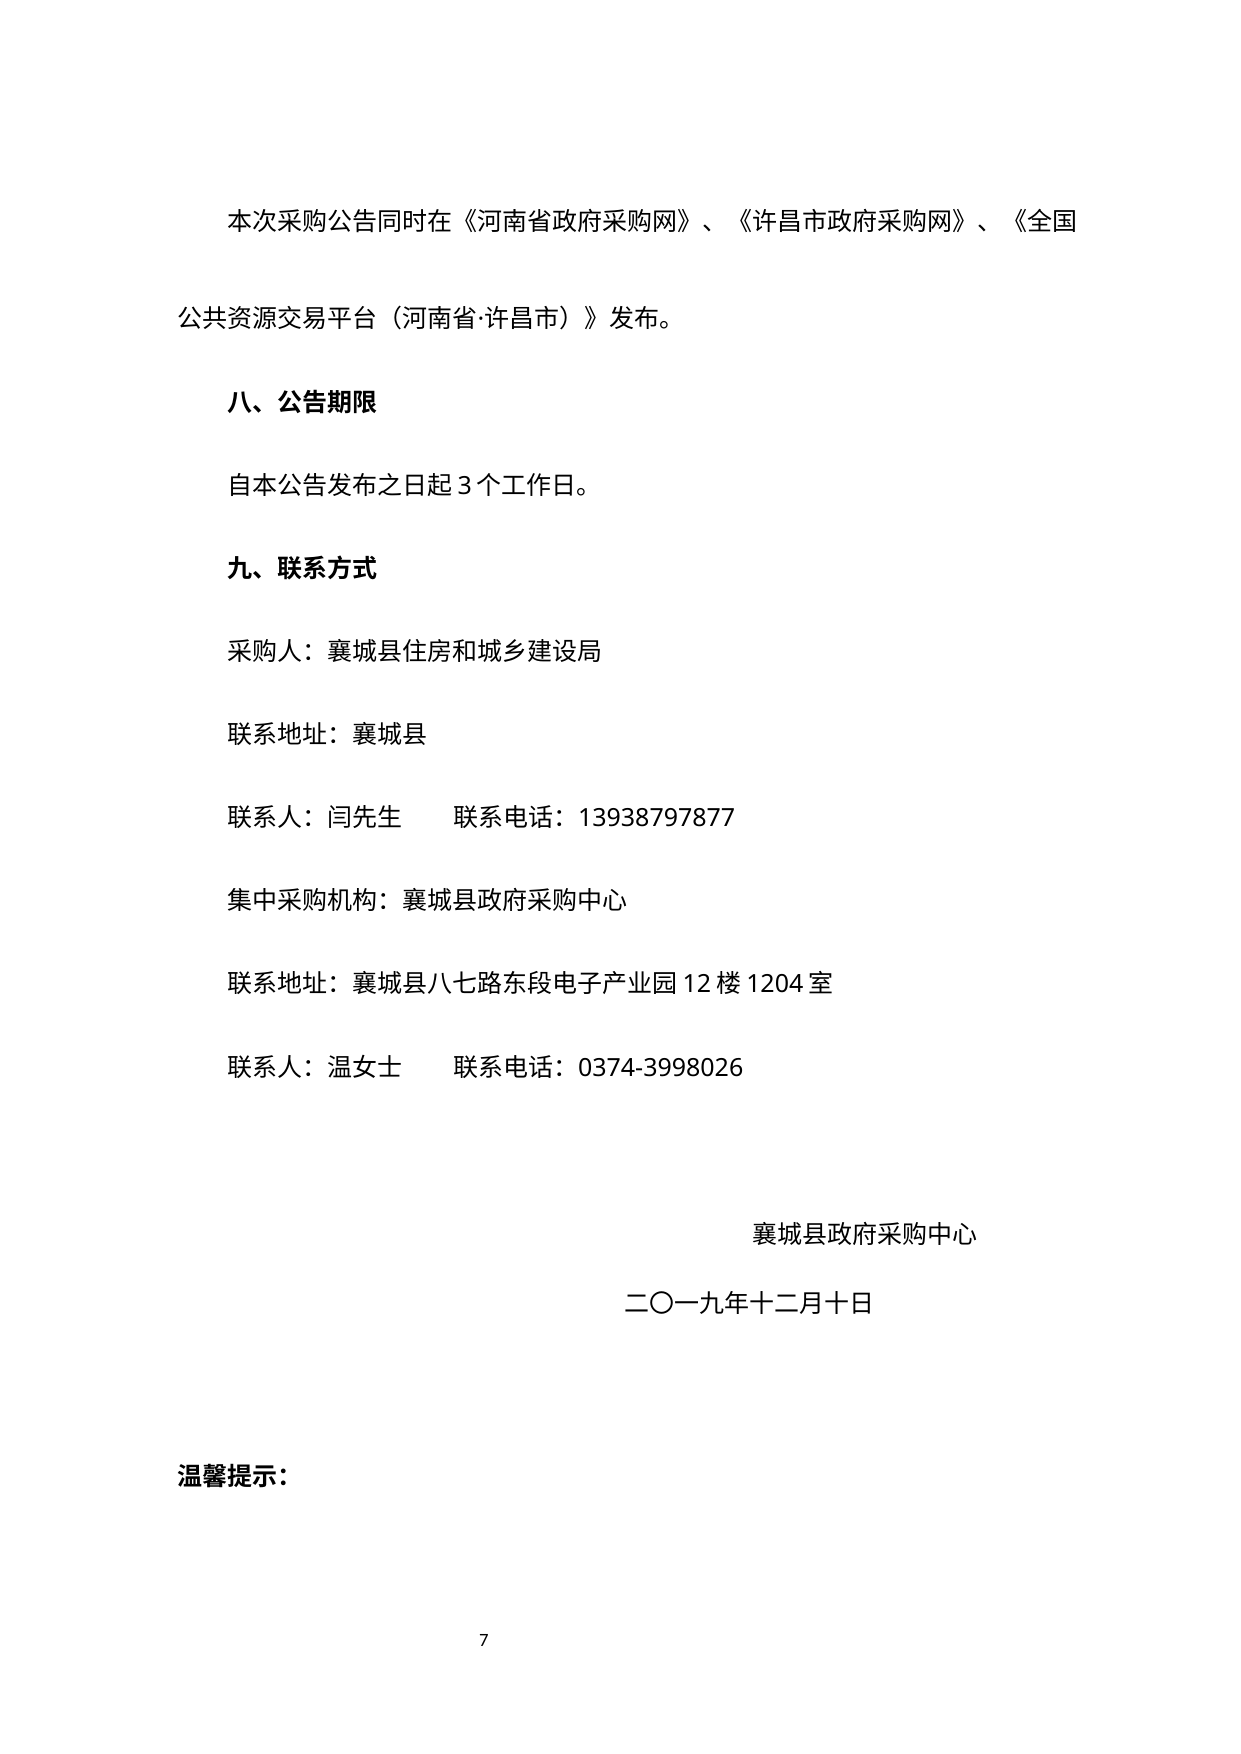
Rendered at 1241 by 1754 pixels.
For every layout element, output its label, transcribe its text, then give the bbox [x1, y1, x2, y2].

text 本次采购公告同时在《河南省政府采购网》、《许昌市政府采购网》、《全国公共资源交易平台（河南省·许昌市）》发布。 [177, 187, 1081, 349]
text 集中采购机构：襄城县政府采购中心 [177, 866, 1081, 931]
text 温馨提示： [177, 1442, 1081, 1507]
text 联系地址：襄城县八七路东段电子产业园12楼1204室 [177, 949, 1081, 1014]
text 联系地址：襄城县 [177, 700, 1081, 765]
text 二〇一九年十二月十日 [177, 1269, 993, 1334]
text 九、联系方式 [177, 534, 1081, 599]
text 联系人：闫先生 联系电话：13938797877 [177, 783, 1081, 848]
text 采购人：襄城县住房和城乡建设局 [177, 617, 1081, 682]
text 襄城县政府采购中心 [177, 1215, 1081, 1251]
text 八、公告期限 [177, 368, 1081, 433]
text 联系人：温女士 联系电话：0374-3998026 [177, 1033, 1081, 1098]
text 自本公告发布之日起3个工作日。 [177, 451, 1081, 516]
